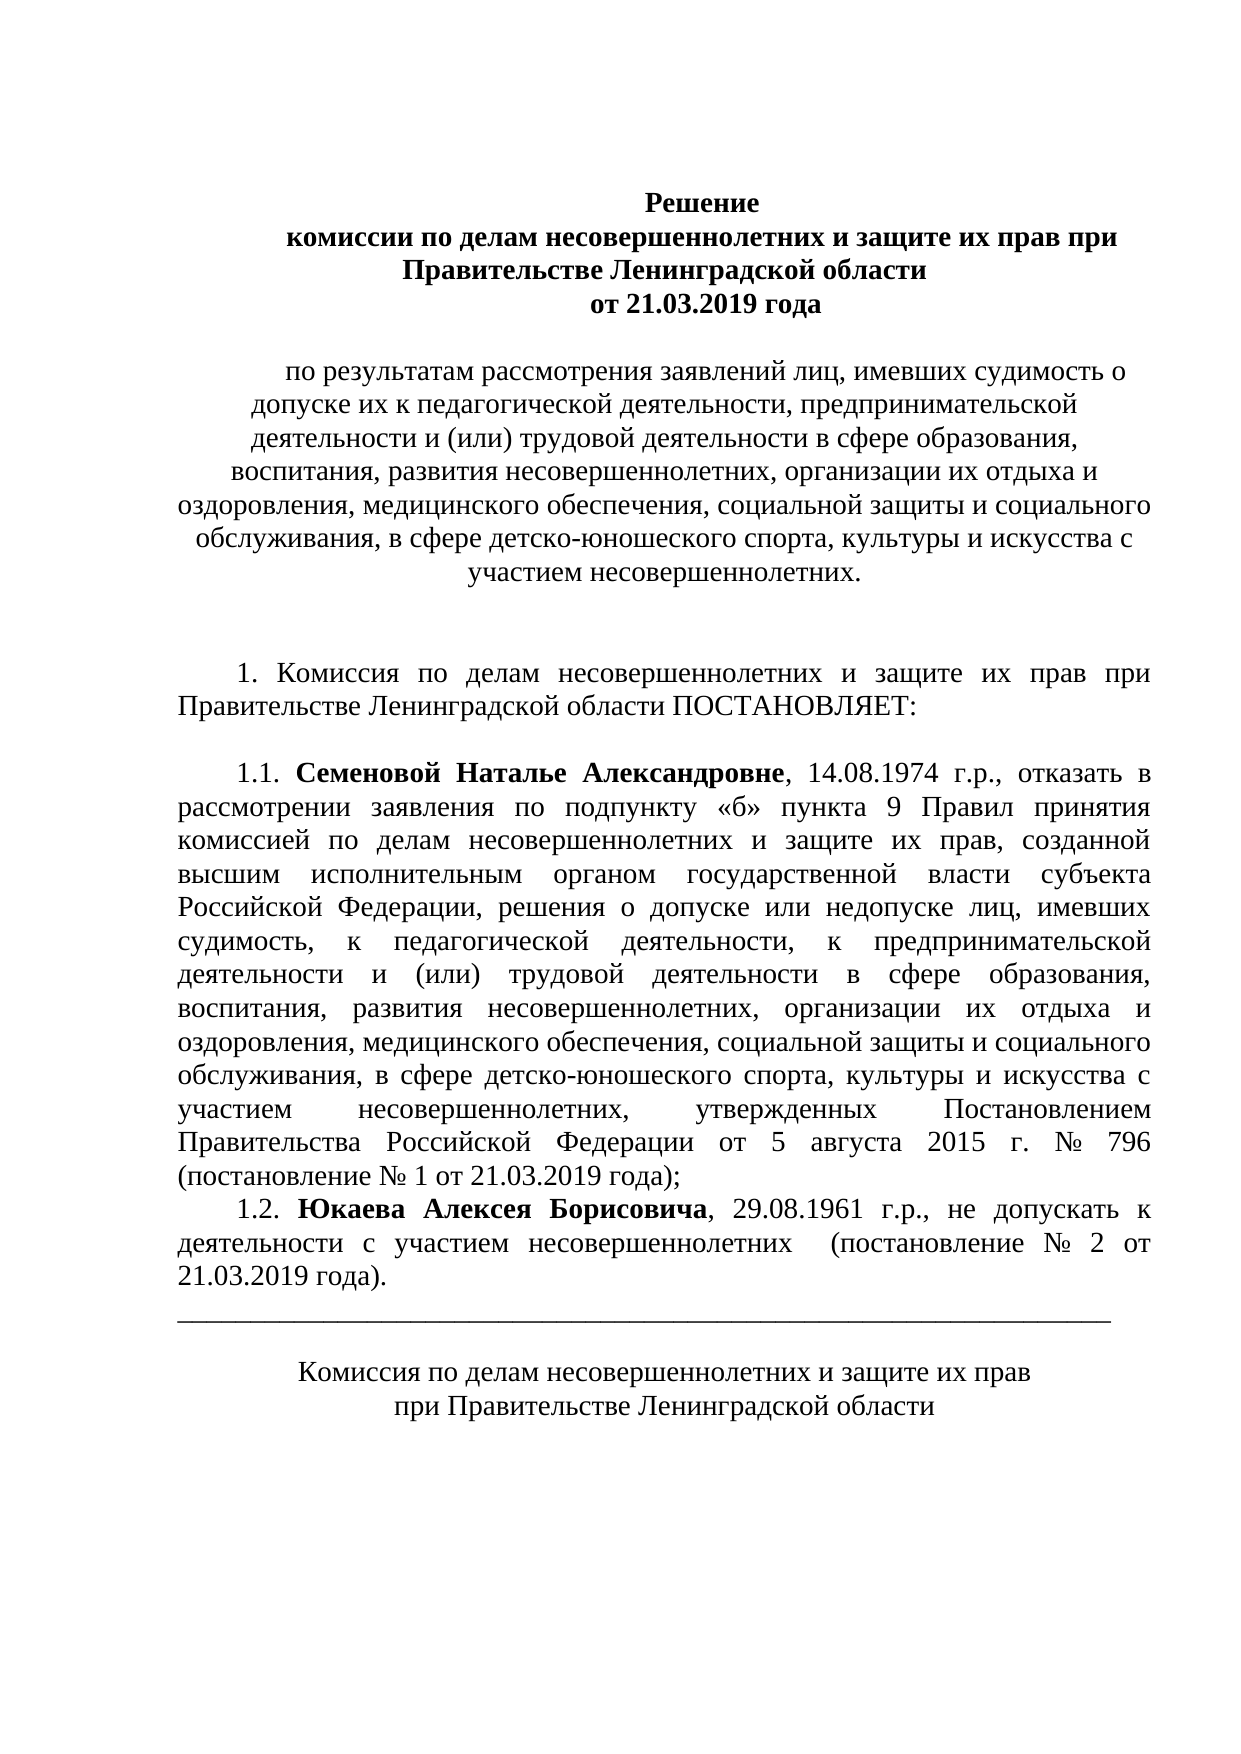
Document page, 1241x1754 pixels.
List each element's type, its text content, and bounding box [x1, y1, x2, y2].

text от 21.03.2019 года [177, 286, 1152, 319]
text комиссии по делам несовершеннолетних и защите их прав при Правительстве Ленинградской области [177, 219, 1152, 286]
text 1.2. Юкаева Алексея Борисовича, 29.08.1961 г.р., не допускать к деятельности с участием несовершеннолетних (постановление № 2 от 21.03.2019 года). [177, 1191, 1152, 1292]
text Решение [177, 185, 1152, 219]
text Комиссия по делам несовершеннолетних и защите их прав [177, 1354, 1152, 1388]
text по результатам рассмотрения заявлений лиц, имевших судимость о допуске их к педагогической деятельности, предпринимательской деятельности и (или) трудовой деятельности в сфере образования, воспитания, развития несовершеннолетних, организации их отдыха и оздоровления, медицинского обеспечения, социальной защиты и социального обслуживания, в сфере детско-юношеского спорта, культуры и искусства с участием несовершеннолетних. [177, 353, 1152, 588]
text 1. Комиссия по делам несовершеннолетних и защите их прав при Правительстве Ленинградской области ПОСТАНОВЛЯЕТ: [177, 655, 1152, 722]
text при Правительстве Ленинградской области [177, 1388, 1152, 1421]
text ________________________________________________________________ [177, 1292, 1152, 1326]
text 1.1. Семеновой Наталье Александровне, 14.08.1974 г.р., отказать в рассмотрении заявления по подпункту «б» пункта 9 Правил принятия комиссией по делам несовершеннолетних и защите их прав, созданной высшим исполнительным органом государственной власти субъекта Российской Федерации, решения о допуске или недопуске лиц, имевших судимость, к педагогической деятельности, к предпринимательской деятельности и (или) трудовой деятельности в сфере образования, воспитания, развития несовершеннолетних, организации их отдыха и оздоровления, медицинского обеспечения, социальной защиты и социального обслуживания, в сфере детско-юношеского спорта, культуры и искусства с участием несовершеннолетних, утвержденных Постановлением Правительства Российской Федерации от 5 августа 2015 г. № 796 (постановление № 1 от 21.03.2019 года); [177, 755, 1152, 1191]
